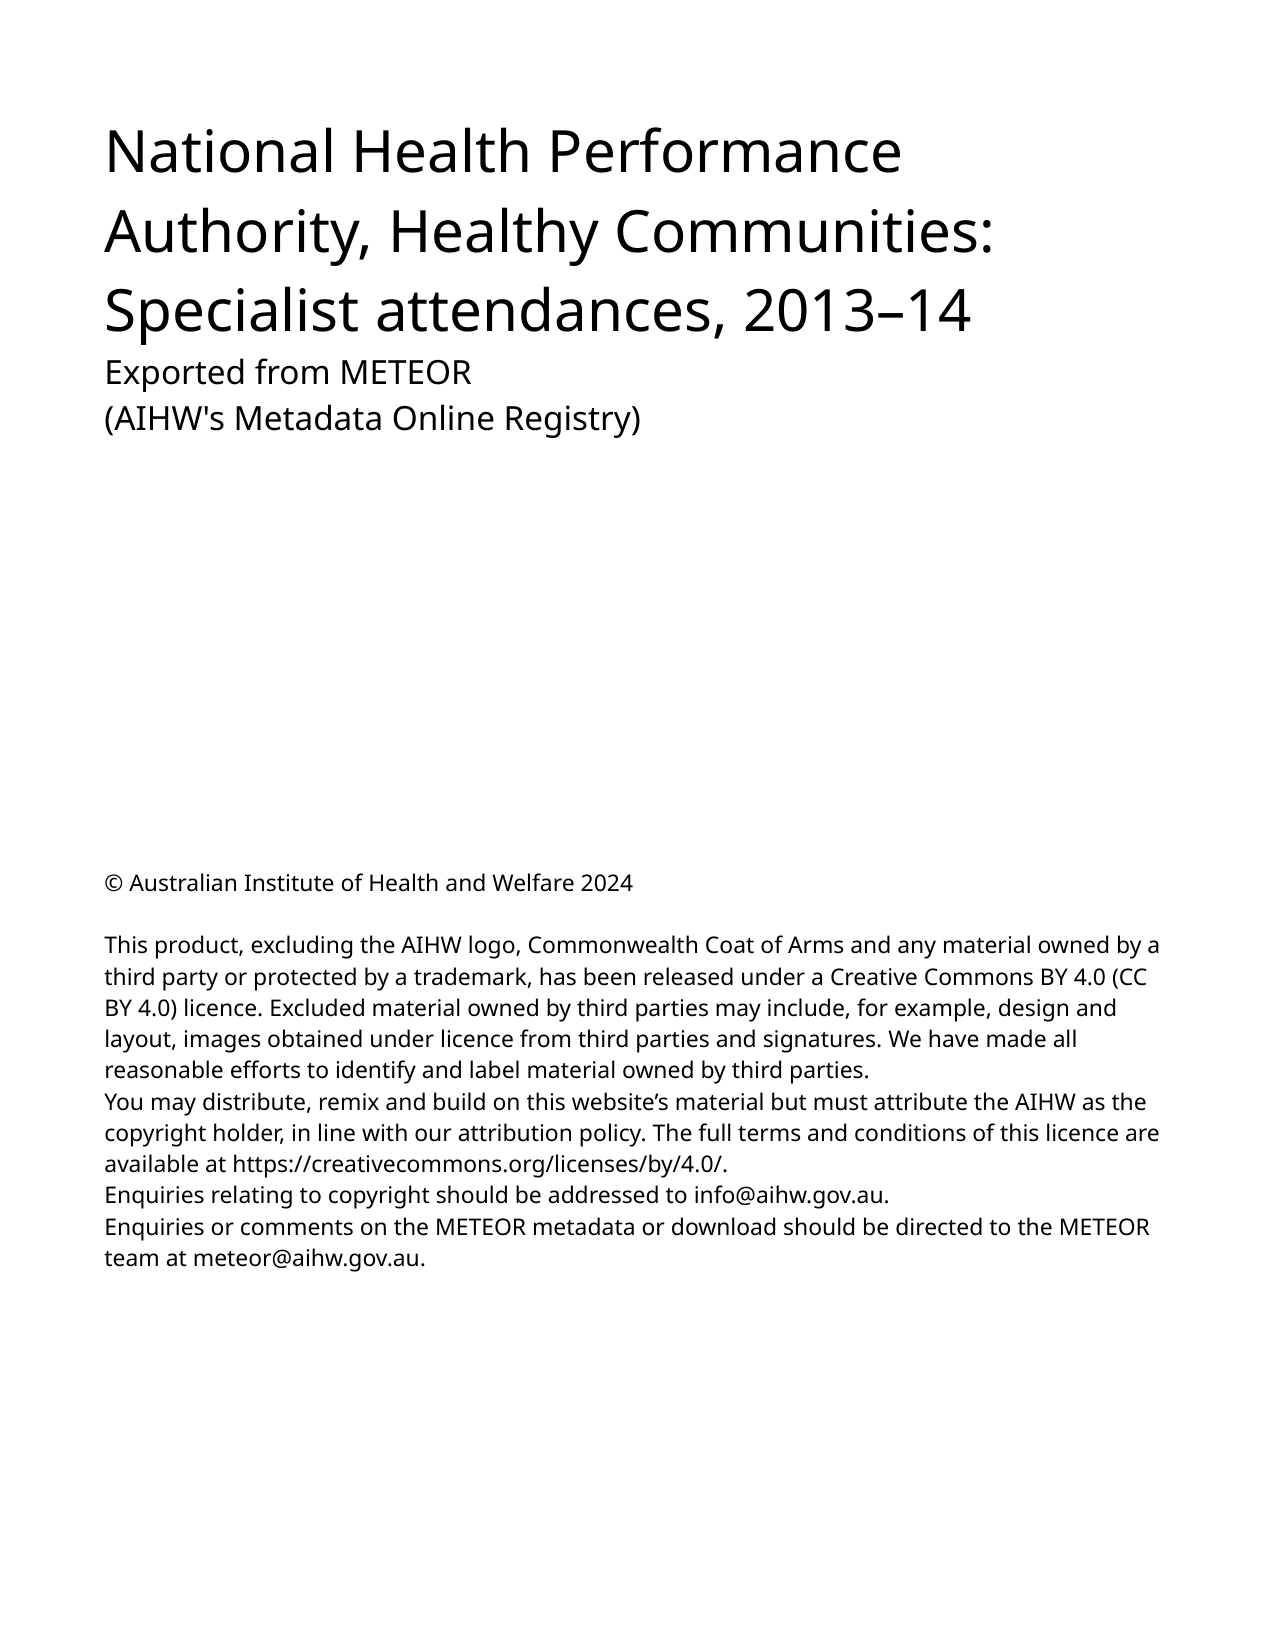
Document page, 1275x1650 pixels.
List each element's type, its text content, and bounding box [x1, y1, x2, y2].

subtitle (AIHW's Metadata Online Registry) [104, 394, 1171, 440]
text This product, excluding the AIHW logo, Commonwealth Coat of Arms and any material owned by a third party or protected by a trademark, has been released under a Creative Commons BY 4.0 (CC BY 4.0) licence. Excluded material owned by third parties may include, for example, design and layout, images obtained under licence from third parties and signatures. We have made all reasonable efforts to identify and label material owned by third parties. [104, 929, 1171, 1086]
text Enquiries or comments on the METEOR metadata or download should be directed to the METEOR team at meteor@aihw.gov.au. [104, 1211, 1171, 1273]
title National Health Performance Authority, Healthy Communities: Specialist attendances, 2013–14 [104, 110, 1171, 349]
text Enquiries relating to copyright should be addressed to info@aihw.gov.au. [104, 1179, 1171, 1211]
text You may distribute, remix and build on this website’s material but must attribute the AIHW as the copyright holder, in line with our attribution policy. The full terms and conditions of this licence are available at https://creativecommons.org/licenses/by/4.0/. [104, 1086, 1171, 1179]
subtitle Exported from METEOR [104, 349, 1171, 394]
text © Australian Institute of Health and Welfare 2024 [104, 867, 1171, 898]
